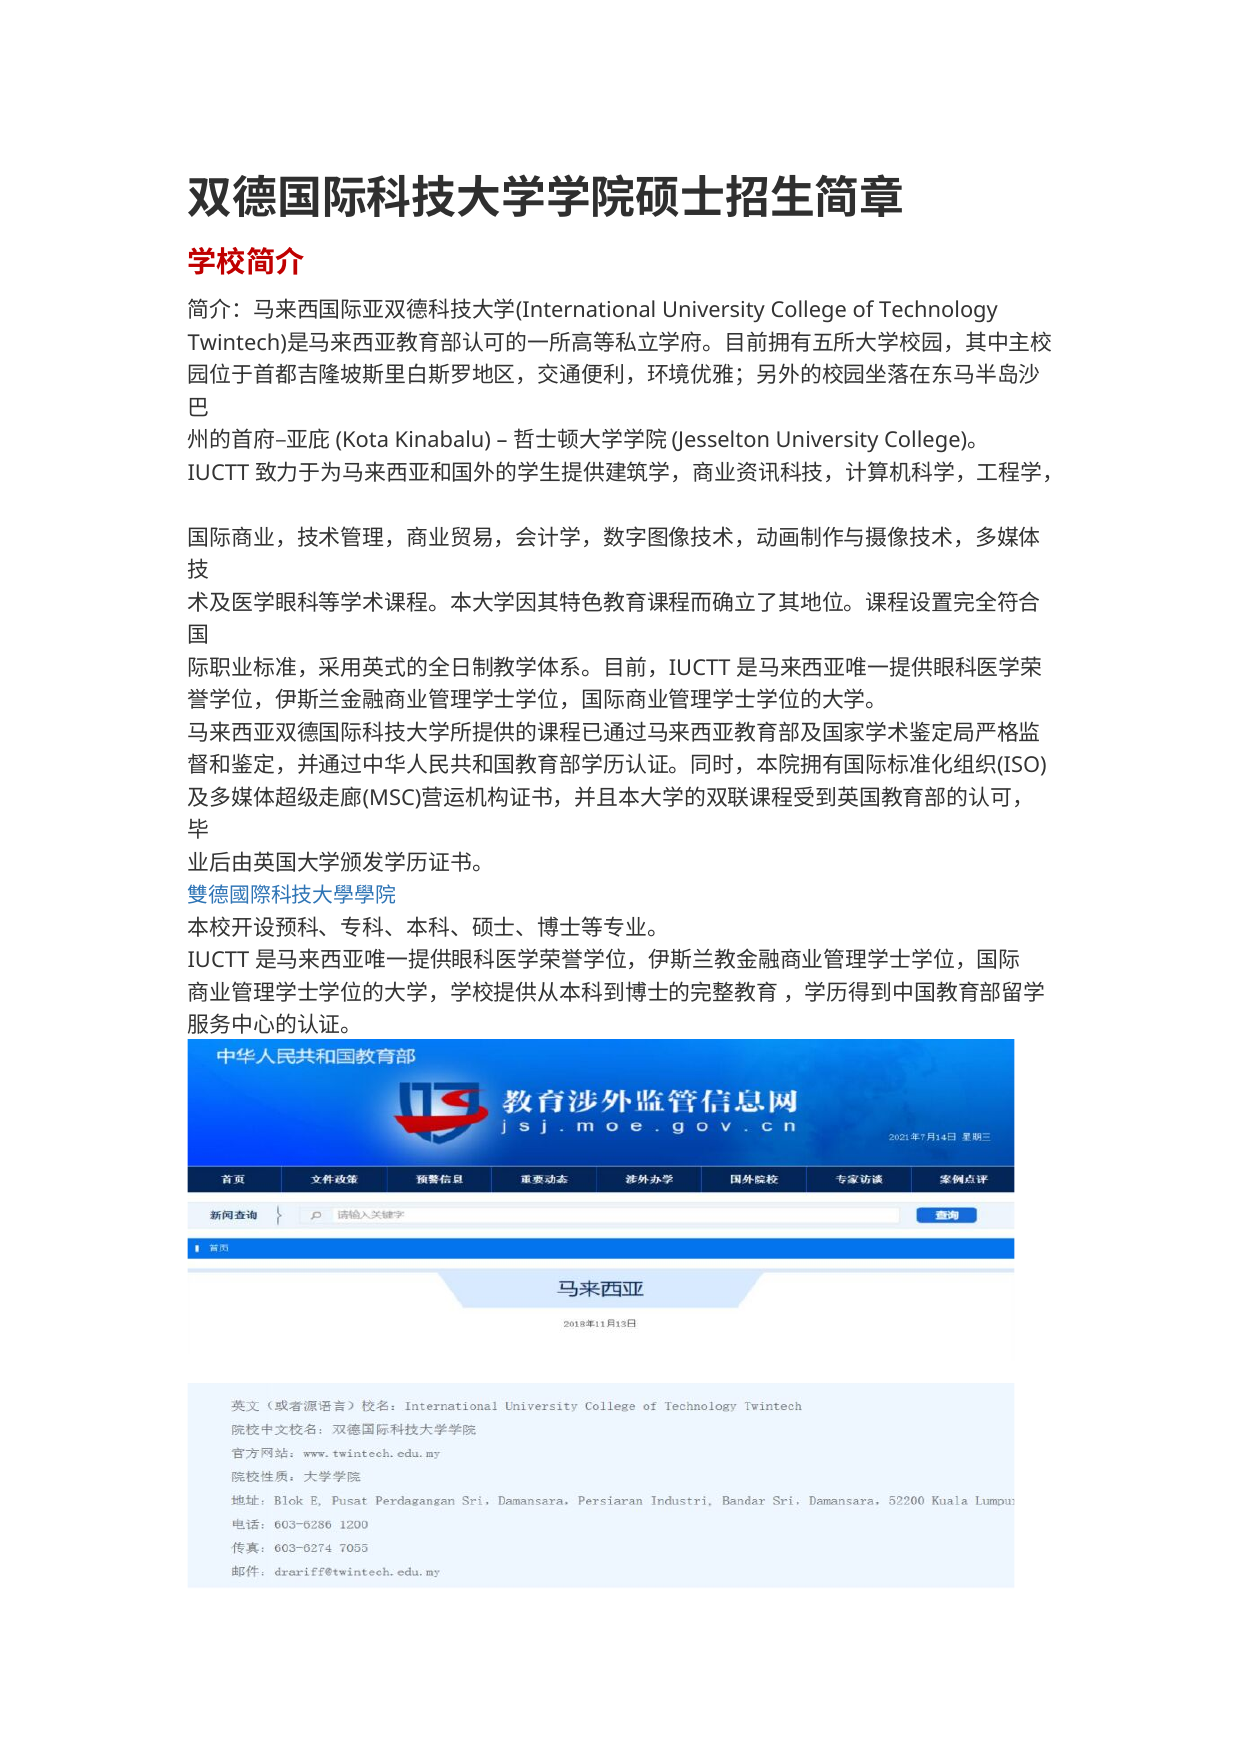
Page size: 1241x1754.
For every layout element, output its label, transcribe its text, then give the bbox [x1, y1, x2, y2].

text 际职业标准，采用英式的全日制教学体系。目前，IUCTT 是马来西亚唯一提供眼科医学荣 [187, 649, 1053, 682]
text 术及医学眼科等学术课程。本大学因其特色教育课程而确立了其地位。课程设置完全符合国 [187, 584, 1053, 649]
text 及多媒体超级走廊(MSC)营运机构证书，并且本大学的双联课程受到英国教育部的认可，毕 [187, 779, 1053, 844]
text 督和鉴定，并通过中华人民共和国教育部学历认证。同时，本院拥有国际标准化组织(ISO) [187, 747, 1053, 779]
picture [187, 1039, 1015, 1589]
text 国际商业，技术管理，商业贸易，会计学，数字图像技术，动画制作与摄像技术，多媒体技 [187, 519, 1053, 584]
text 业后由英国大学颁发学历证书。 [187, 844, 1053, 877]
text 雙德國際科技大學學院 [187, 877, 1053, 909]
text 服务中心的认证。 [187, 1007, 1053, 1039]
text Twintech)是马来西亚教育部认可的一所高等私立学府。目前拥有五所大学校园，其中主校 [187, 324, 1053, 357]
text IUCTT 致力于为马来西亚和国外的学生提供建筑学，商业资讯科技，计算机科学，工程学， [187, 454, 1053, 519]
text 园位于首都吉隆坡斯里白斯罗地区，交通便利，环境优雅；另外的校园坐落在东马半岛沙巴 [187, 357, 1053, 422]
text 学校简介 [187, 227, 1053, 292]
text 本校开设预科、专科、本科、硕士、博士等专业。 [187, 909, 1053, 942]
text 马来西亚双德国际科技大学所提供的课程已通过马来西亚教育部及国家学术鉴定局严格监 [187, 714, 1053, 747]
text 誉学位，伊斯兰金融商业管理学士学位，国际商业管理学士学位的大学。 [187, 682, 1053, 714]
text 简介：马来西国际亚双德科技大学(International University College of Technology [187, 292, 1053, 324]
text 双德国际科技大学学院硕士招生简章 [187, 162, 1053, 227]
text 商业管理学士学位的大学，学校提供从本科到博士的完整教育 ，学历得到中国教育部留学 [187, 974, 1053, 1007]
text IUCTT 是马来西亚唯一提供眼科医学荣誉学位，伊斯兰教金融商业管理学士学位，国际 [187, 942, 1053, 974]
text 州的首府–亚庇 (Kota Kinabalu) – 哲士顿大学学院 (Jesselton University College)。 [187, 422, 1053, 454]
